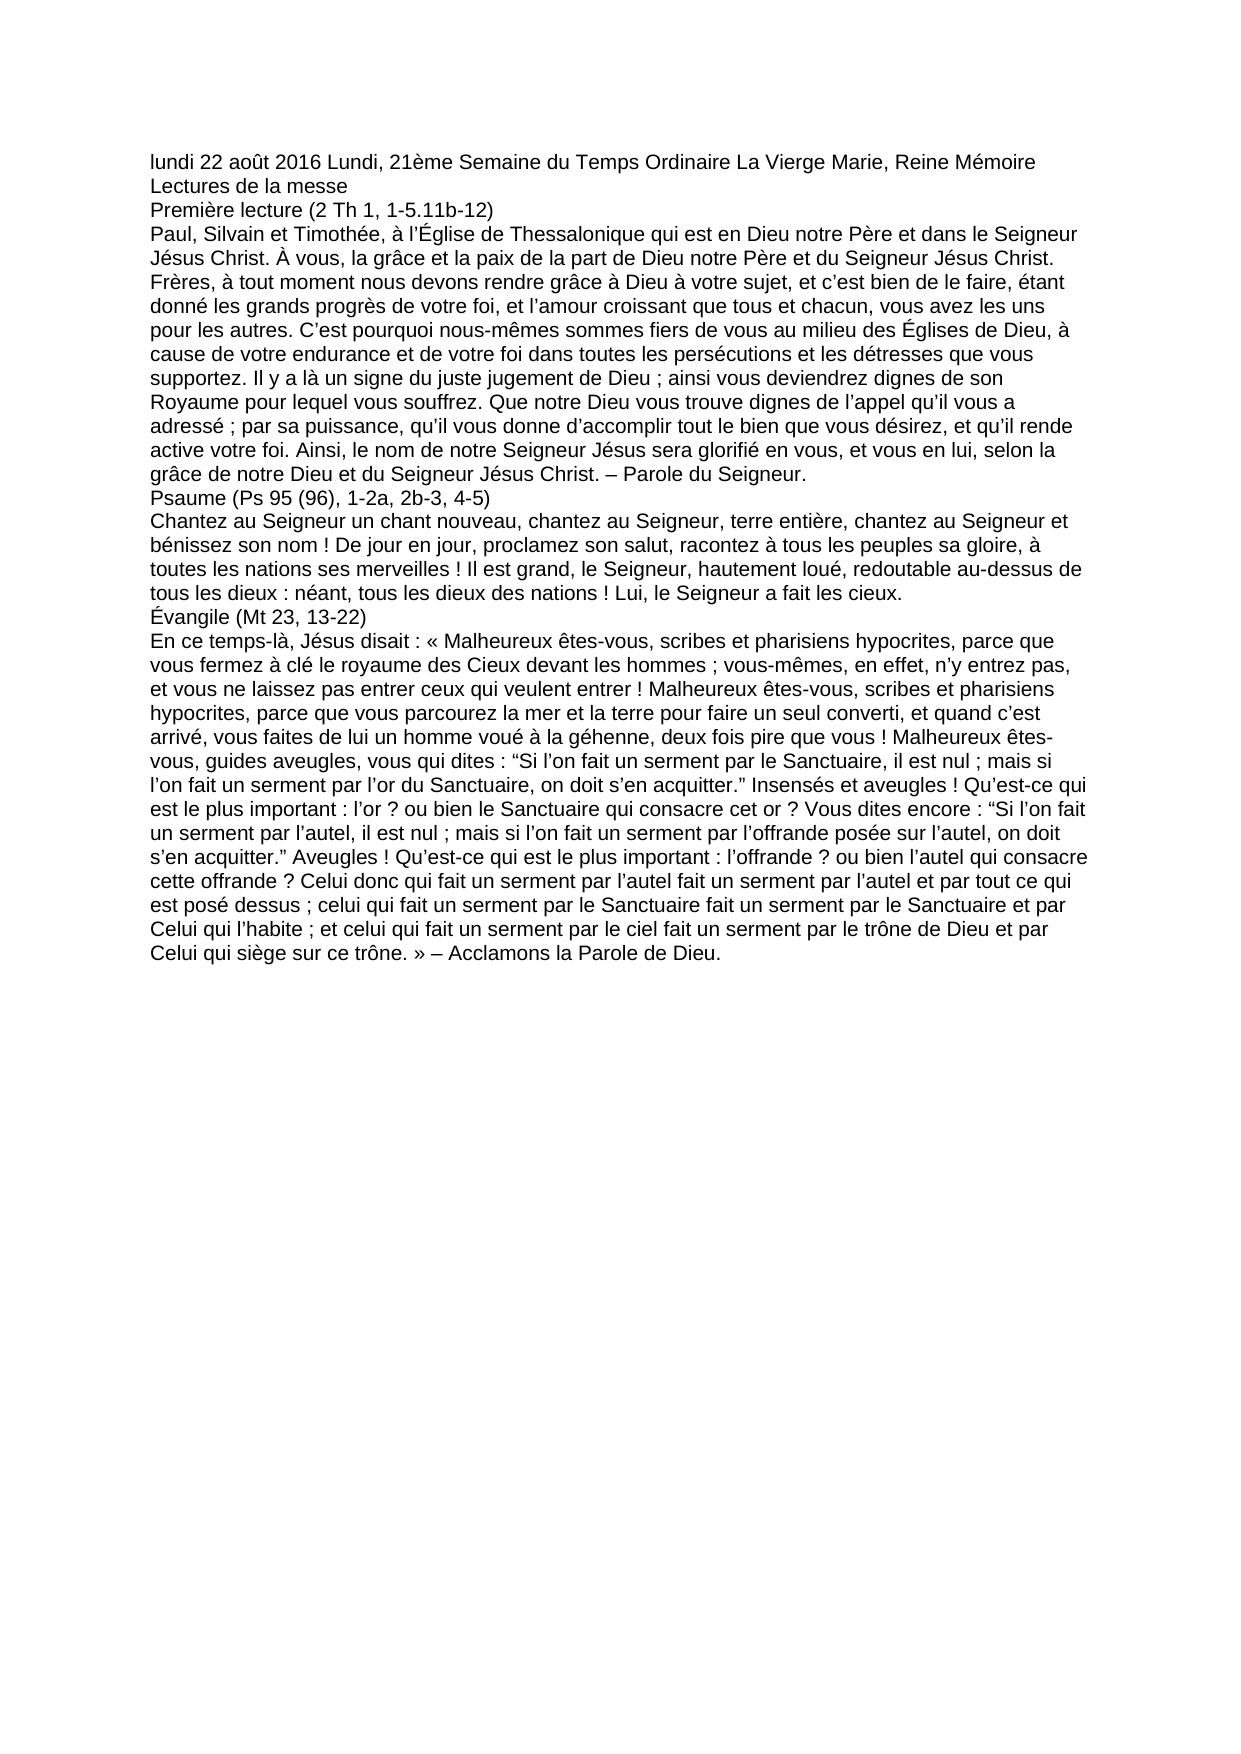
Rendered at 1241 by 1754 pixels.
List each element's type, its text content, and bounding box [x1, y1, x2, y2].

text Paul, Silvain et Timothée, à l’Église de Thessalonique qui est en Dieu notre Père et dans le Seigneur Jésus Christ. À vous, la grâce et la paix de la part de Dieu notre Père et du Seigneur Jésus Christ. Frères, à tout moment nous devons rendre grâce à Dieu à votre sujet, et c’est bien de le faire, étant donné les grands progrès de votre foi, et l’amour croissant que tous et chacun, vous avez les uns pour les autres. C’est pourquoi nous-mêmes sommes fiers de vous au milieu des Églises de Dieu, à cause de votre endurance et de votre foi dans toutes les persécutions et les détresses que vous supportez. Il y a là un signe du juste jugement de Dieu ; ainsi vous deviendrez dignes de son Royaume pour lequel vous souffrez. Que notre Dieu vous trouve dignes de l’appel qu’il vous a adressé ; par sa puissance, qu’il vous donne d’accomplir tout le bien que vous désirez, et qu’il rende active votre foi. Ainsi, le nom de notre Seigneur Jésus sera glorifié en vous, et vous en lui, selon la grâce de notre Dieu et du Seigneur Jésus Christ. – Parole du Seigneur. [150, 222, 1090, 485]
text En ce temps-là, Jésus disait : « Malheureux êtes-vous, scribes et pharisiens hypocrites, parce que vous fermez à clé le royaume des Cieux devant les hommes ; vous-mêmes, en effet, n’y entrez pas, et vous ne laissez pas entrer ceux qui veulent entrer ! Malheureux êtes-vous, scribes et pharisiens hypocrites, parce que vous parcourez la mer et la terre pour faire un seul converti, et quand c’est arrivé, vous faites de lui un homme voué à la géhenne, deux fois pire que vous ! Malheureux êtes-vous, guides aveugles, vous qui dites : “Si l’on fait un serment par le Sanctuaire, il est nul ; mais si l’on fait un serment par l’or du Sanctuaire, on doit s’en acquitter.” Insensés et aveugles ! Qu’est-ce qui est le plus important : l’or ? ou bien le Sanctuaire qui consacre cet or ? Vous dites encore : “Si l’on fait un serment par l’autel, il est nul ; mais si l’on fait un serment par l’offrande posée sur l’autel, on doit s’en acquitter.” Aveugles ! Qu’est-ce qui est le plus important : l’offrande ? ou bien l’autel qui consacre cette offrande ? Celui donc qui fait un serment par l’autel fait un serment par l’autel et par tout ce qui est posé dessus ; celui qui fait un serment par le Sanctuaire fait un serment par le Sanctuaire et par Celui qui l’habite ; et celui qui fait un serment par le ciel fait un serment par le trône de Dieu et par Celui qui siège sur ce trône. » – Acclamons la Parole de Dieu. [150, 629, 1090, 964]
text Chantez au Seigneur un chant nouveau, chantez au Seigneur, terre entière, chantez au Seigneur et bénissez son nom ! De jour en jour, proclamez son salut, racontez à tous les peuples sa gloire, à toutes les nations ses merveilles ! Il est grand, le Seigneur, hautement loué, redoutable au-dessus de tous les dieux : néant, tous les dieux des nations ! Lui, le Seigneur a fait les cieux. [150, 509, 1090, 605]
